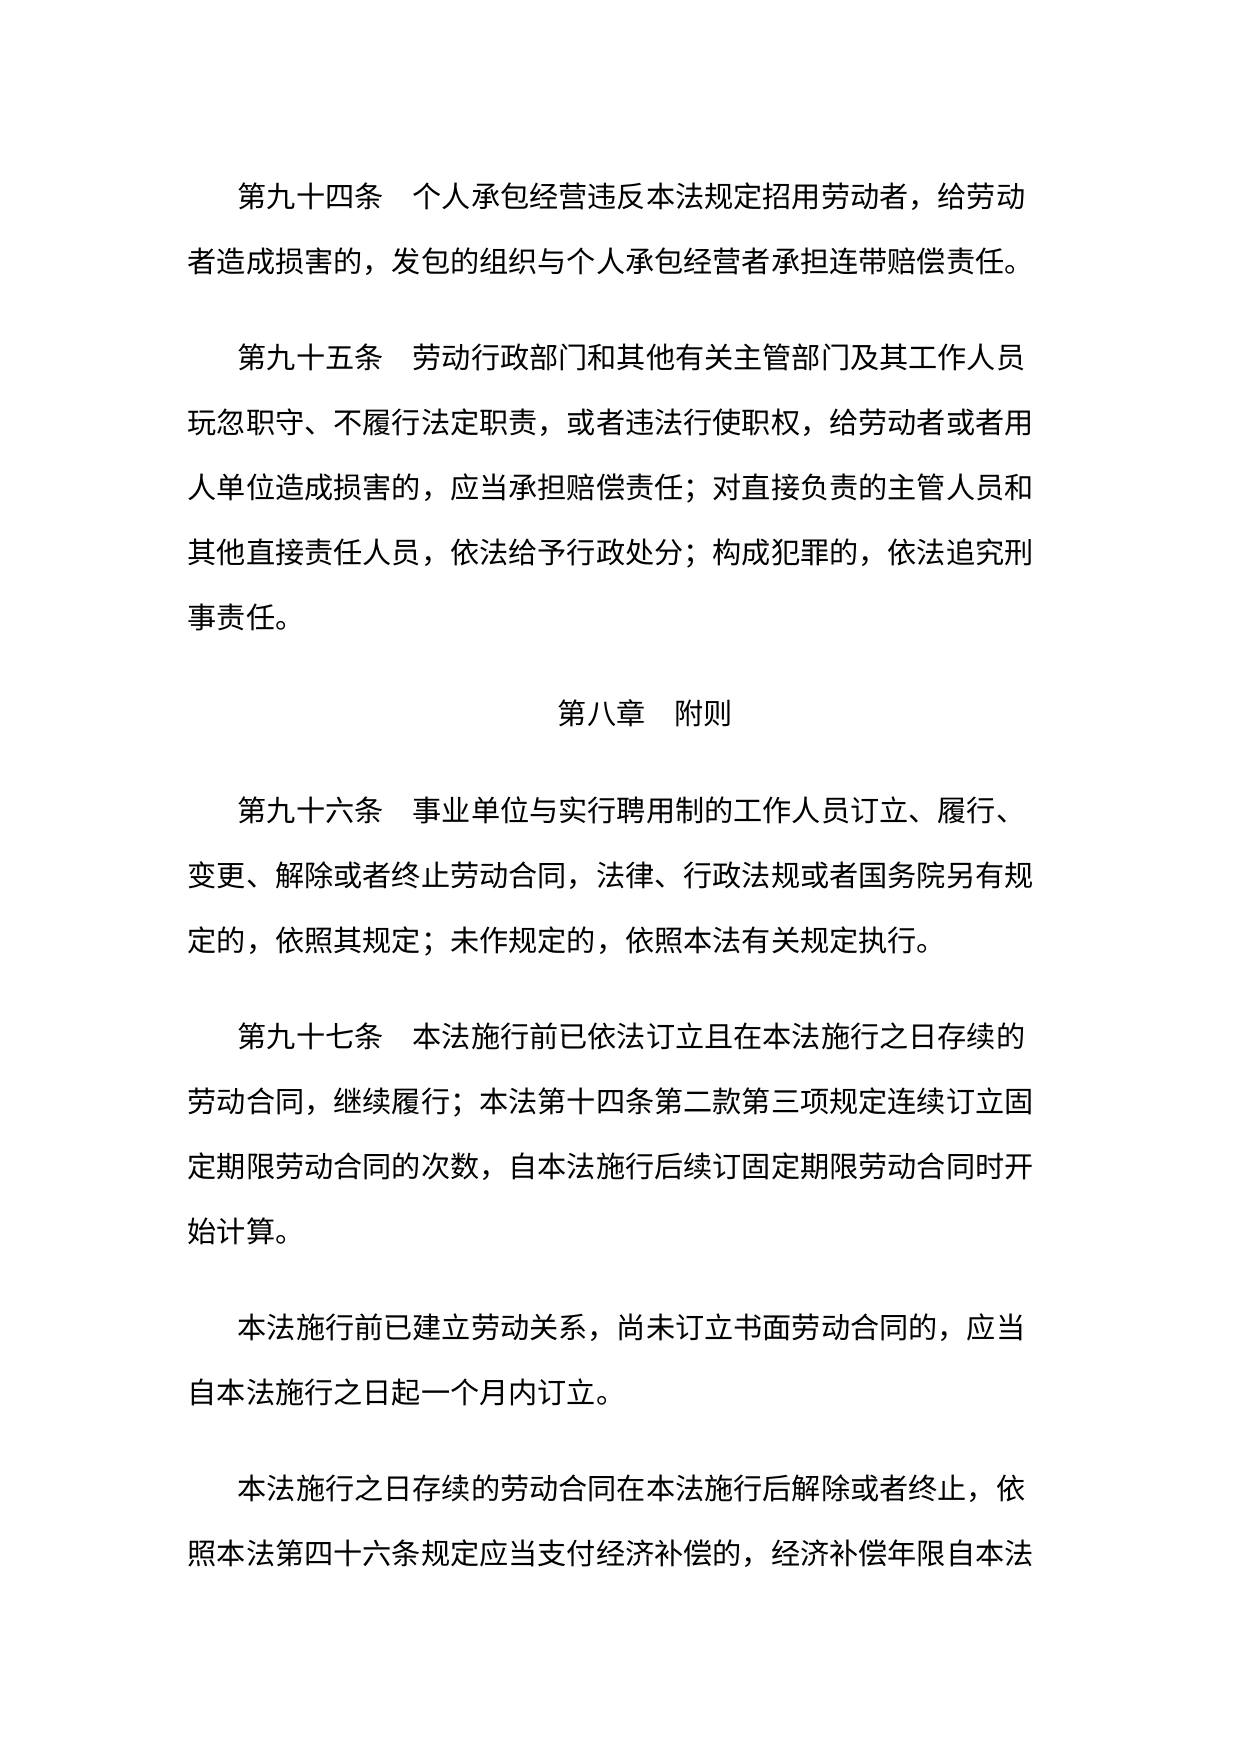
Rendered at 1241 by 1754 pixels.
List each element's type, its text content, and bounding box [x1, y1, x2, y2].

title 第九十五条 劳动行政部门和其他有关主管部门及其工作人员玩忽职守、不履行法定职责，或者违法行使职权，给劳动者或者用人单位造成损害的，应当承担赔偿责任；对直接负责的主管人员和其他直接责任人员，依法给予行政处分；构成犯罪的，依法追究刑事责任。 [187, 323, 1053, 648]
title 第九十七条 本法施行前已依法订立且在本法施行之日存续的劳动合同，继续履行；本法第十四条第二款第三项规定连续订立固定期限劳动合同的次数，自本法施行后续订固定期限劳动合同时开始计算。 [187, 1002, 1053, 1262]
title 第九十四条 个人承包经营违反本法规定招用劳动者，给劳动者造成损害的，发包的组织与个人承包经营者承担连带赔偿责任。 [187, 162, 1053, 292]
text 本法施行前已建立劳动关系，尚未订立书面劳动合同的，应当自本法施行之日起一个月内订立。 [187, 1293, 1053, 1423]
title 第九十六条 事业单位与实行聘用制的工作人员订立、履行、变更、解除或者终止劳动合同，法律、行政法规或者国务院另有规定的，依照其规定；未作规定的，依照本法有关规定执行。 [187, 776, 1053, 971]
title 第八章 附则 [187, 679, 1053, 744]
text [187, 1454, 1053, 1584]
